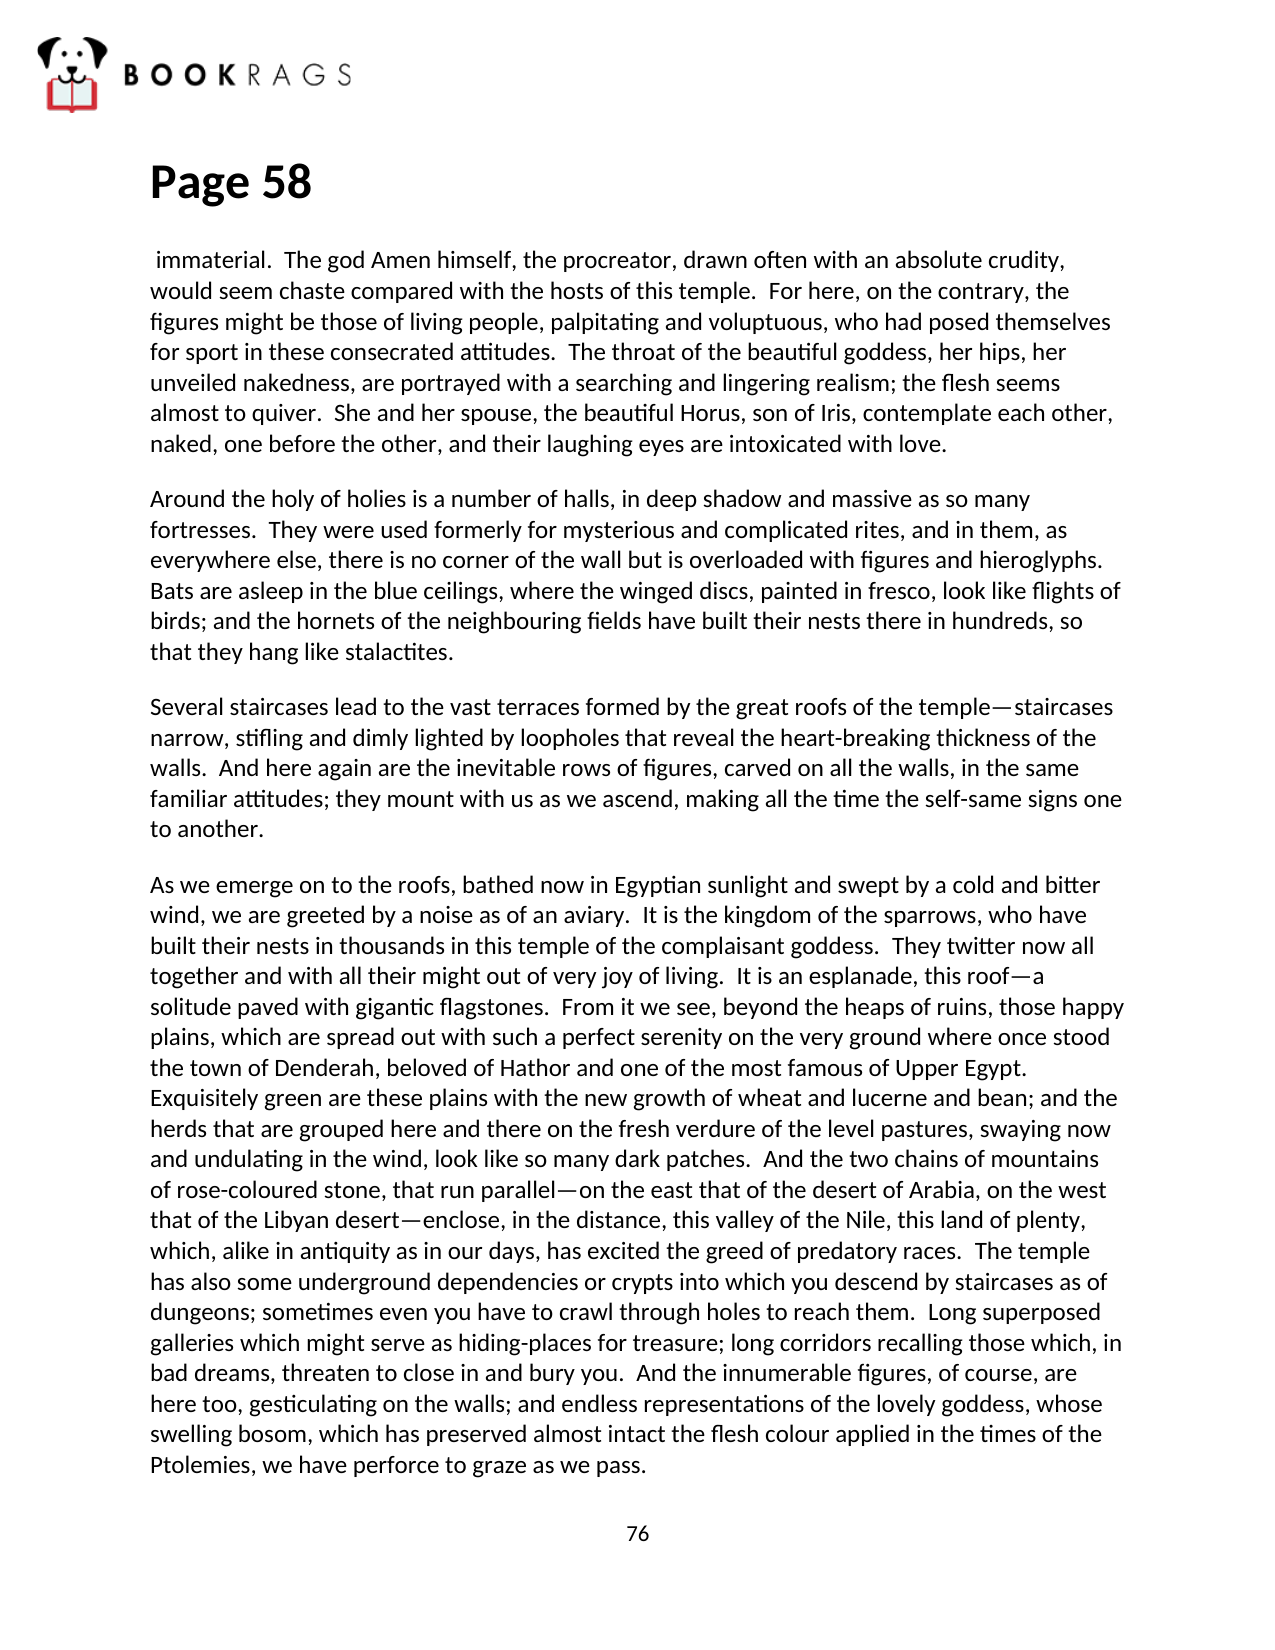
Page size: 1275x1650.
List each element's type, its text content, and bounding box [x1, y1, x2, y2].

text As we emerge on to the roofs, bathed now in Egyptian sunlight and swept by a cold and bitter wind, we are greeted by a noise as of an aviary. It is the kingdom of the sparrows, who have built their nests in thousands in this temple of the complaisant goddess. They twitter now all together and with all their might out of very joy of living. It is an esplanade, this roof—­a solitude paved with gigantic flagstones. From it we see, beyond the heaps of ruins, those happy plains, which are spread out with such a perfect serenity on the very ground where once stood the town of Denderah, beloved of Hathor and one of the most famous of Upper Egypt. Exquisitely green are these plains with the new growth of wheat and lucerne and bean; and the herds that are grouped here and there on the fresh verdure of the level pastures, swaying now and undulating in the wind, look like so many dark patches. And the two chains of mountains of rose-coloured stone, that run parallel—­on the east that of the desert of Arabia, on the west that of the Libyan desert—­enclose, in the distance, this valley of the Nile, this land of plenty, which, alike in antiquity as in our days, has excited the greed of predatory races. The temple has also some underground dependencies or crypts into which you descend by staircases as of dungeons; sometimes even you have to crawl through holes to reach them. Long superposed galleries which might serve as hiding-places for treasure; long corridors recalling those which, in bad dreams, threaten to close in and bury you. And the innumerable figures, of course, are here too, gesticulating on the walls; and endless representations of the lovely goddess, whose swelling bosom, which has preserved almost intact the flesh colour applied in the times of the Ptolemies, we have perforce to graze as we pass. [150, 869, 1125, 1479]
text Around the holy of holies is a number of halls, in deep shadow and massive as so many fortresses. They were used formerly for mysterious and complicated rites, and in them, as everywhere else, there is no corner of the wall but is overloaded with figures and hieroglyphs. Bats are asleep in the blue ceilings, where the winged discs, painted in fresco, look like flights of birds; and the hornets of the neighbouring fields have built their nests there in hundreds, so that they hang like stalactites. [150, 483, 1125, 666]
picture [37, 37, 351, 113]
text immaterial. The god Amen himself, the procreator, drawn often with an absolute crudity, would seem chaste compared with the hosts of this temple. For here, on the contrary, the figures might be those of living people, palpitating and voluptuous, who had posed themselves for sport in these consecrated attitudes. The throat of the beautiful goddess, her hips, her unveiled nakedness, are portrayed with a searching and lingering realism; the flesh seems almost to quiver. She and her spouse, the beautiful Horus, son of Iris, contemplate each other, naked, one before the other, and their laughing eyes are intoxicated with love. [150, 244, 1125, 458]
text Page 58 [150, 150, 1125, 211]
text Several staircases lead to the vast terraces formed by the great roofs of the temple—­staircases narrow, stifling and dimly lighted by loopholes that reveal the heart-breaking thickness of the walls. And here again are the inevitable rows of figures, carved on all the walls, in the same familiar attitudes; they mount with us as we ascend, making all the time the self-same signs one to another. [150, 691, 1125, 844]
